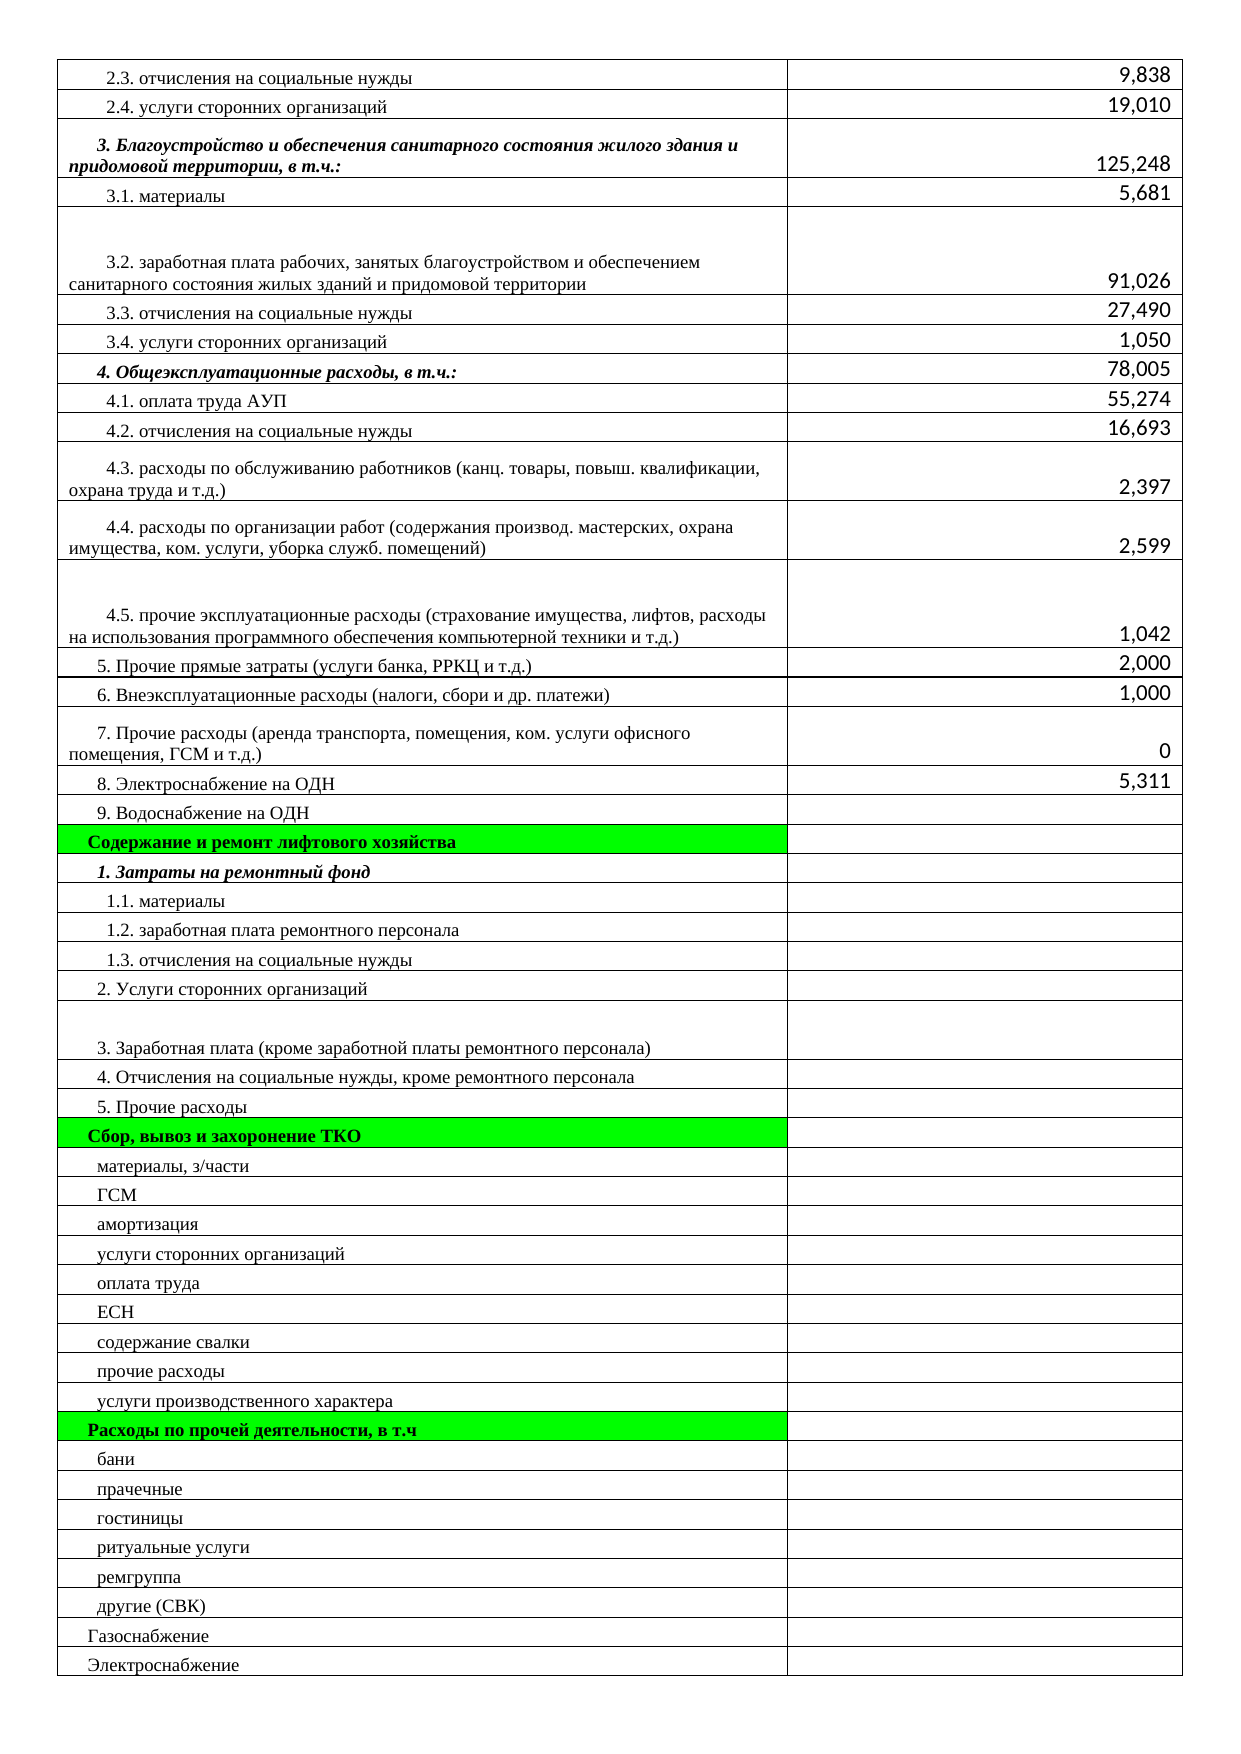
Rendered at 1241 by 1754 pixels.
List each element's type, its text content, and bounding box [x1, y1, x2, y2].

table_cell 7. Прочие расходы (аренда транспорта, помещения, ком. услуги офисного помещения, ГСМ и т.д.) [58, 707, 787, 765]
table_cell услуги производственного характера [58, 1383, 787, 1411]
table_cell [788, 942, 1182, 970]
table_cell 9,838 [788, 60, 1182, 88]
table_cell 91,026 [788, 207, 1182, 294]
table_cell ритуальные услуги [58, 1530, 787, 1558]
table_cell [788, 971, 1182, 1000]
table_cell 3.3. отчисления на социальные нужды [58, 295, 787, 324]
table_cell 2. Услуги сторонних организаций [58, 971, 787, 1000]
table_cell Содержание и ремонт лифтового хозяйства [58, 825, 787, 853]
table_cell [788, 1148, 1182, 1176]
table_cell Газоснабжение [58, 1618, 787, 1646]
table_cell [788, 1118, 1182, 1147]
table_cell 19,010 [788, 90, 1182, 118]
table_cell 78,005 [788, 354, 1182, 382]
table_cell [788, 1618, 1182, 1646]
table_cell материалы, з/части [58, 1148, 787, 1176]
table_cell [788, 883, 1182, 912]
table_cell [788, 1383, 1182, 1411]
table_cell Электроснабжение [58, 1647, 787, 1675]
table_cell [788, 1324, 1182, 1352]
table_cell 0 [788, 707, 1182, 765]
table_cell амортизация [58, 1206, 787, 1235]
table_cell 2,397 [788, 442, 1182, 500]
table_cell [788, 1265, 1182, 1293]
table_cell [788, 1647, 1182, 1675]
table_cell [788, 1001, 1182, 1058]
table_cell прачечные [58, 1471, 787, 1499]
table_cell 3.1. материалы [58, 178, 787, 206]
table_cell 2,599 [788, 501, 1182, 559]
table_cell ремгруппа [58, 1559, 787, 1587]
table_cell 6. Внеэксплуатационные расходы (налоги, сбори и др. платежи) [58, 678, 787, 706]
table_cell [788, 854, 1182, 882]
table_cell 1,042 [788, 560, 1182, 647]
table_cell [788, 913, 1182, 941]
table_cell [788, 795, 1182, 823]
table_cell [788, 1588, 1182, 1617]
table_cell 5. Прочие расходы [58, 1089, 787, 1117]
table_cell 9. Водоснабжение на ОДН [58, 795, 787, 823]
table_cell 3.4. услуги сторонних организаций [58, 325, 787, 353]
table_cell ЕСН [58, 1295, 787, 1323]
table_cell бани [58, 1441, 787, 1470]
table_cell Расходы по прочей деятельности, в т.ч [58, 1412, 787, 1440]
table_cell прочие расходы [58, 1353, 787, 1382]
table_cell [788, 1530, 1182, 1558]
table_cell 8. Электроснабжение на ОДН [58, 766, 787, 794]
table_cell содержание свалки [58, 1324, 787, 1352]
table_cell 3. Благоустройство и обеспечения санитарного состояния жилого здания и придомовой территории, в т.ч.: [58, 119, 787, 177]
table_cell 27,490 [788, 295, 1182, 324]
table_cell услуги сторонних организаций [58, 1236, 787, 1264]
table_cell 4.1. оплата труда АУП [58, 384, 787, 412]
table_cell 4.5. прочие эксплуатационные расходы (страхование имущества, лифтов, расходы на использования программного обеспечения компьютерной техники и т.д.) [58, 560, 787, 647]
table_cell [788, 825, 1182, 853]
table_cell 55,274 [788, 384, 1182, 412]
table_cell [788, 1060, 1182, 1088]
table_cell [788, 1412, 1182, 1440]
table_cell 1,000 [788, 678, 1182, 706]
table_cell 2,000 [788, 648, 1182, 676]
table_cell 4. Отчисления на социальные нужды, кроме ремонтного персонала [58, 1060, 787, 1088]
table_cell оплата труда [58, 1265, 787, 1293]
table_cell 1. Затраты на ремонтный фонд [58, 854, 787, 882]
table_cell [788, 1353, 1182, 1382]
table_cell [788, 1471, 1182, 1499]
table_cell 4.2. отчисления на социальные нужды [58, 413, 787, 441]
table_cell другие (СВК) [58, 1588, 787, 1617]
table_cell 5. Прочие прямые затраты (услуги банка, РРКЦ и т.д.) [58, 648, 787, 676]
table_cell [788, 1236, 1182, 1264]
table_cell 4. Общеэксплуатационные расходы, в т.ч.: [58, 354, 787, 382]
table_cell 2.3. отчисления на социальные нужды [58, 60, 787, 88]
table_cell [788, 1559, 1182, 1587]
table_cell [788, 1089, 1182, 1117]
table_cell [788, 1177, 1182, 1205]
table_cell Сбор, вывоз и захоронение ТКО [58, 1118, 787, 1147]
table_cell [788, 1500, 1182, 1528]
table_cell [788, 1441, 1182, 1470]
table_cell 125,248 [788, 119, 1182, 177]
table_cell 1.2. заработная плата ремонтного персонала [58, 913, 787, 941]
table_cell 3. Заработная плата (кроме заработной платы ремонтного персонала) [58, 1001, 787, 1058]
table_cell 1.3. отчисления на социальные нужды [58, 942, 787, 970]
table_cell [788, 1206, 1182, 1235]
table_cell 4.4. расходы по организации работ (содержания производ. мастерских, охрана имущества, ком. услуги, уборка служб. помещений) [58, 501, 787, 559]
table_cell 3.2. заработная плата рабочих, занятых благоустройством и обеспечением санитарного состояния жилых зданий и придомовой территории [58, 207, 787, 294]
table_cell 16,693 [788, 413, 1182, 441]
table_cell [788, 1295, 1182, 1323]
table_cell 4.3. расходы по обслуживанию работников (канц. товары, повыш. квалификации, охрана труда и т.д.) [58, 442, 787, 500]
table_cell 5,311 [788, 766, 1182, 794]
table_cell гостиницы [58, 1500, 787, 1528]
table_cell 1,050 [788, 325, 1182, 353]
table_cell 1.1. материалы [58, 883, 787, 912]
table_cell ГСМ [58, 1177, 787, 1205]
table_cell 5,681 [788, 178, 1182, 206]
table_cell 2.4. услуги сторонних организаций [58, 90, 787, 118]
